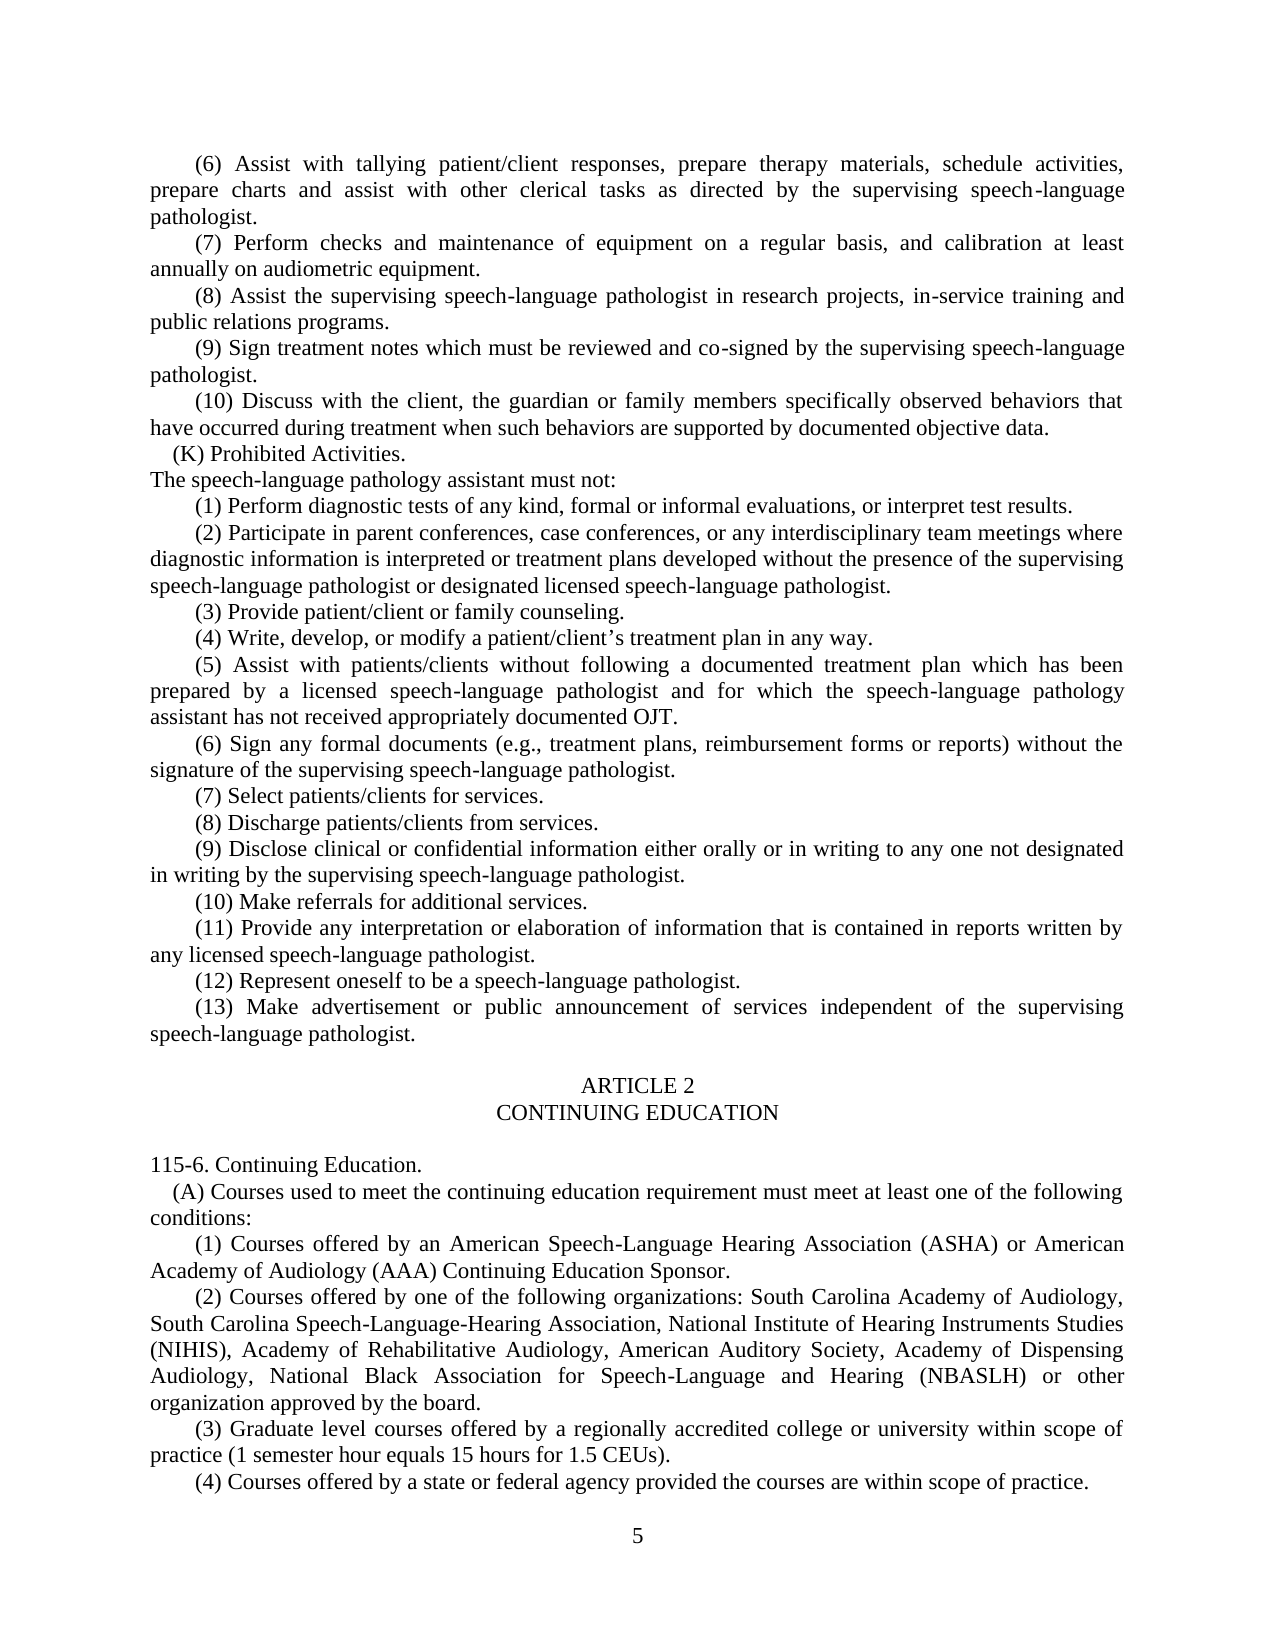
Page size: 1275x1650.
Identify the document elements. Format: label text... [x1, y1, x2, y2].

text The speech-language pathology assistant must not: [150, 466, 1125, 493]
text (2) Participate in parent conferences, case conferences, or any interdisciplinary team meetings where diagnostic information is interpreted or treatment plans developed without the presence of the supervising speech-language pathologist or designated licensed speech-language pathologist. [150, 519, 1125, 598]
text (6) Sign any formal documents (e.g., treatment plans, reimbursement forms or reports) without the signature of the supervising speech-language pathologist. [150, 730, 1125, 782]
text (3) Provide patient/client or family counseling. [150, 598, 1125, 624]
text (9) Sign treatment notes which must be reviewed and co-signed by the supervising speech-language pathologist. [150, 334, 1125, 387]
text (7) Select patients/clients for services. [150, 782, 1125, 809]
text (10) Make referrals for additional services. [150, 888, 1125, 914]
text (6) Assist with tallying patient/client responses, prepare therapy materials, schedule activities, prepare charts and assist with other clerical tasks as directed by the supervising speech-language pathologist. [150, 150, 1125, 229]
text (5) Assist with patients/clients without following a documented treatment plan which has been prepared by a licensed speech-language pathologist and for which the speech-language pathology assistant has not received appropriately documented OJT. [150, 651, 1125, 730]
text (9) Disclose clinical or confidential information either orally or in writing to any one not designated in writing by the supervising speech-language pathologist. [150, 835, 1125, 888]
text (13) Make advertisement or public announcement of services independent of the supervising speech-language pathologist. [150, 993, 1125, 1046]
text (8) Discharge patients/clients from services. [150, 809, 1125, 835]
text (4) Courses offered by a state or federal agency provided the courses are within scope of practice. [150, 1468, 1125, 1494]
text 115-6. Continuing Education. [150, 1151, 1125, 1178]
text (A) Courses used to meet the continuing education requirement must meet at least one of the following conditions: [150, 1178, 1125, 1231]
text (1) Perform diagnostic tests of any kind, formal or informal evaluations, or interpret test results. [150, 493, 1125, 519]
text (10) Discuss with the client, the guardian or family members specifically observed behaviors that have occurred during treatment when such behaviors are supported by documented objective data. [150, 387, 1125, 440]
text (7) Perform checks and maintenance of equipment on a regular basis, and calibration at least annually on audiometric equipment. [150, 229, 1125, 282]
text (2) Courses offered by one of the following organizations: South Carolina Academy of Audiology, South Carolina Speech-Language-Hearing Association, National Institute of Hearing Instruments Studies (NIHIS), Academy of Rehabilitative Audiology, American Auditory Society, Academy of Dispensing Audiology, National Black Association for Speech-Language and Hearing (NBASLH) or other organization approved by the board. [150, 1283, 1125, 1415]
text (8) Assist the supervising speech-language pathologist in research projects, in-service training and public relations programs. [150, 282, 1125, 334]
text (3) Graduate level courses offered by a regionally accredited college or university within scope of practice (1 semester hour equals 15 hours for 1.5 CEUs). [150, 1415, 1125, 1468]
text (K) Prohibited Activities. [150, 440, 1125, 466]
text (4) Write, develop, or modify a patient/client’s treatment plan in any way. [150, 624, 1125, 651]
text Continuing Education [150, 1099, 1125, 1125]
text (11) Provide any interpretation or elaboration of information that is contained in reports written by any licensed speech-language pathologist. [150, 914, 1125, 967]
text (12) Represent oneself to be a speech-language pathologist. [150, 967, 1125, 993]
text ARTICLE 2 [150, 1072, 1125, 1099]
text (1) Courses offered by an American Speech-Language Hearing Association (ASHA) or American Academy of Audiology (AAA) Continuing Education Sponsor. [150, 1231, 1125, 1283]
